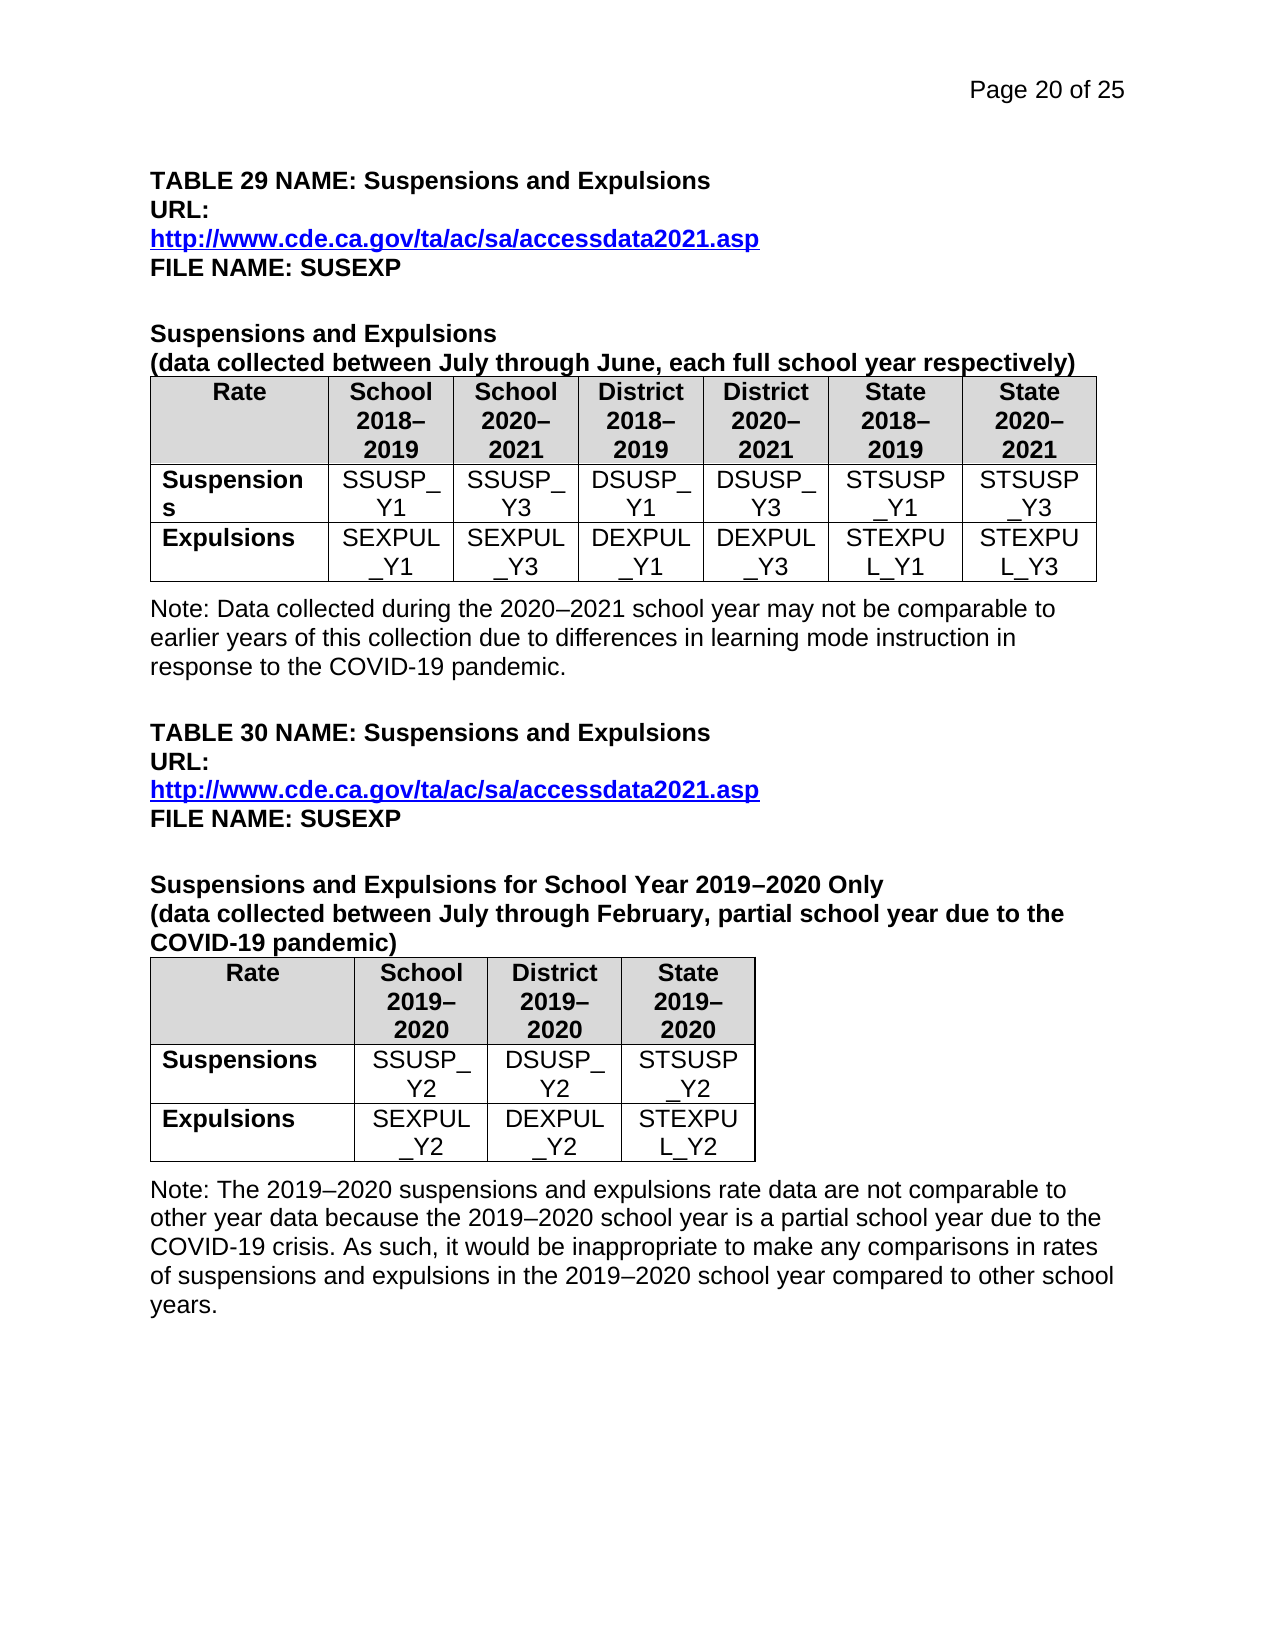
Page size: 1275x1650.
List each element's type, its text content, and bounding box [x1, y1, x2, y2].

table_header School 2018–2019 [329, 377, 453, 463]
text http://www.cde.ca.gov/ta/ac/sa/accessdata2021.asp [150, 775, 1125, 804]
table_header School 2020–2021 [454, 377, 578, 463]
table_cell Suspensions [151, 1045, 354, 1102]
table_header State 2018–2019 [829, 377, 962, 463]
text http://www.cde.ca.gov/ta/ac/sa/accessdata2021.asp [150, 224, 1125, 252]
text (data collected between July through June, each full school year respectively) [150, 347, 1125, 376]
text url: [150, 195, 1125, 224]
table_cell Suspensions [151, 465, 328, 522]
table_header State 2019–2020 [622, 958, 754, 1044]
table_cell DEXPUL_Y2 [488, 1104, 621, 1161]
text FILE NAME: SUSEXP [150, 252, 1125, 281]
text url: [150, 747, 1125, 775]
table_header District 2018–2019 [579, 377, 703, 463]
text Note: The 2019–2020 suspensions and expulsions rate data are not comparable to other year data because the 2019–2020 school year is a partial school year due to the COVID-19 crisis. As such, it would be inappropriate to make any comparisons in rates of suspensions and expulsions in the 2019–2020 school year compared to other school years. [150, 1174, 1125, 1318]
table_header School 2019–2020 [355, 958, 487, 1044]
table_cell SSUSP_Y2 [355, 1045, 487, 1102]
table_cell STSUSP_Y3 [963, 465, 1096, 522]
table_header Rate [151, 958, 354, 1044]
table_cell SEXPUL_Y1 [329, 523, 453, 581]
table_cell Expulsions [151, 1104, 354, 1161]
subtitle TABLE 29 NAME: Suspensions and Expulsions [150, 166, 1125, 195]
table_cell Expulsions [151, 523, 328, 581]
table_cell STEXPUL_Y1 [829, 523, 962, 581]
table_cell SEXPUL_Y3 [454, 523, 578, 581]
text Suspensions and Expulsions for School Year 2019–2020 Only [150, 870, 1125, 899]
text FILE NAME: SUSEXP [150, 804, 1125, 833]
table_cell DSUSP_Y1 [579, 465, 703, 522]
table_cell STEXPUL_Y2 [622, 1104, 754, 1161]
table_cell SEXPUL_Y2 [355, 1104, 487, 1161]
subtitle TABLE 30 NAME: Suspensions and Expulsions [150, 718, 1125, 747]
table_cell DEXPUL_Y1 [579, 523, 703, 581]
table_cell DSUSP_Y3 [704, 465, 828, 522]
table_cell SSUSP_Y1 [329, 465, 453, 522]
table_cell SSUSP_Y3 [454, 465, 578, 522]
table_header Rate [151, 377, 328, 463]
text Suspensions and Expulsions [150, 319, 1125, 347]
table_cell STEXPUL_Y3 [963, 523, 1096, 581]
table_header State 2020–2021 [963, 377, 1096, 463]
table_header District 2020–2021 [704, 377, 828, 463]
text (data collected between July through February, partial school year due to the COVID-19 pandemic) [150, 899, 1127, 957]
table_cell DEXPUL_Y3 [704, 523, 828, 581]
table_cell STSUSP_Y1 [829, 465, 962, 522]
table_header District 2019–2020 [488, 958, 621, 1044]
table_cell STSUSP_Y2 [622, 1045, 754, 1102]
table_cell DSUSP_Y2 [488, 1045, 621, 1102]
text Note: Data collected during the 2020–2021 school year may not be comparable to earlier years of this collection due to differences in learning mode instruction in response to the COVID-19 pandemic. [150, 594, 1125, 680]
